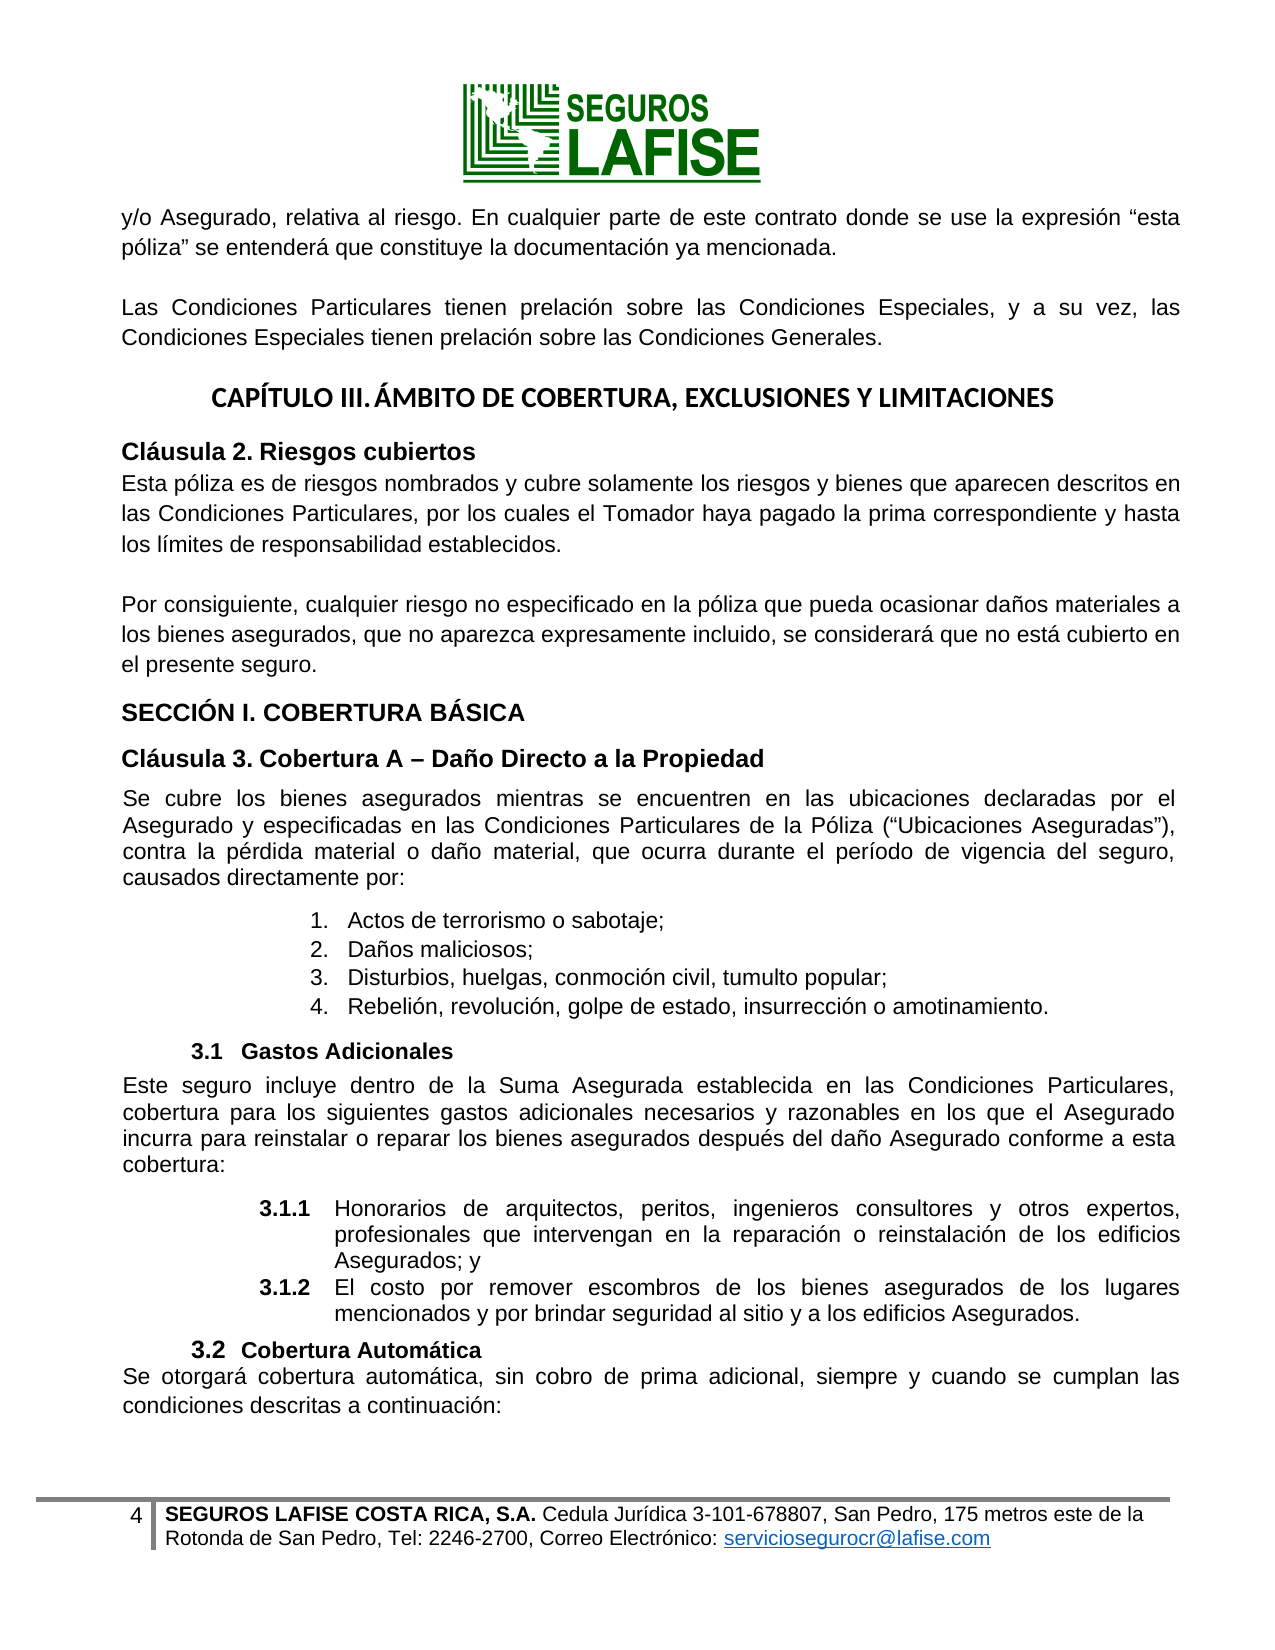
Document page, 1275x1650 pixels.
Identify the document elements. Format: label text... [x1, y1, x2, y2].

subtitle Riesgos cubiertos [121, 437, 1181, 466]
list Las Condiciones Particulares tienen prelación sobre las Condiciones Especiales, y a su vez, las Condiciones Especiales tienen prelación sobre las Condiciones Generales. [121, 294, 1181, 351]
list Daños maliciosos; [310, 936, 1181, 962]
subtitle Gastos Adicionales [191, 1038, 1176, 1064]
list Actos de terrorismo o sabotaje; [310, 907, 1181, 934]
list Esta póliza es de riesgos nombrados y cubre solamente los riesgos y bienes que aparecen descritos en las Condiciones Particulares, por los cuales el Tomador haya pagado la prima correspondiente y hasta los límites de responsabilidad establecidos. [121, 470, 1181, 557]
list El costo por remover escombros de los bienes asegurados de los lugares mencionados y por brindar seguridad al sitio y a los edificios Asegurados. [259, 1273, 1181, 1326]
subtitle SECCIÓN I. COBERTURA BÁSICA [121, 698, 1181, 727]
text Se cubre los bienes asegurados mientras se encuentren en las ubicaciones declaradas por el Asegurado y especificadas en las Condiciones Particulares de la Póliza (“Ubicaciones Aseguradas”), contra la pérdida material o daño material, que ocurra durante el período de vigencia del seguro, causados directamente por: [122, 785, 1176, 891]
list Disturbios, huelgas, conmoción civil, tumulto popular; [310, 964, 1181, 991]
text Se otorgará cobertura automática, sin cobro de prima adicional, siempre y cuando se cumplan las condiciones descritas a continuación: [122, 1363, 1181, 1418]
list Por consiguiente, cualquier riesgo no especificado en la póliza que pueda ocasionar daños materiales a los bienes asegurados, que no aparezca expresamente incluido, se considerará que no está cubierto en el presente seguro. [121, 591, 1181, 678]
list Honorarios de arquitectos, peritos, ingenieros consultores y otros expertos, profesionales que intervengan en la reparación o reinstalación de los edificios Asegurados; y [259, 1194, 1181, 1273]
subtitle ÁMBITO DE COBERTURA, EXCLUSIONES Y LIMITACIONES [85, 379, 1181, 415]
subtitle Cobertura A – Daño Directo a la Propiedad [121, 744, 1181, 773]
text Este seguro incluye dentro de la Suma Asegurada establecida en las Condiciones Particulares, cobertura para los siguientes gastos adicionales necesarios y razonables en los que el Asegurado incurra para reinstalar o reparar los bienes asegurados después del daño Asegurado conforme a esta cobertura: [122, 1072, 1176, 1178]
picture [451, 73, 778, 204]
list Rebelión, revolución, golpe de estado, insurrección o amotinamiento. [310, 993, 1181, 1019]
subtitle Cobertura Automática [191, 1334, 1176, 1363]
